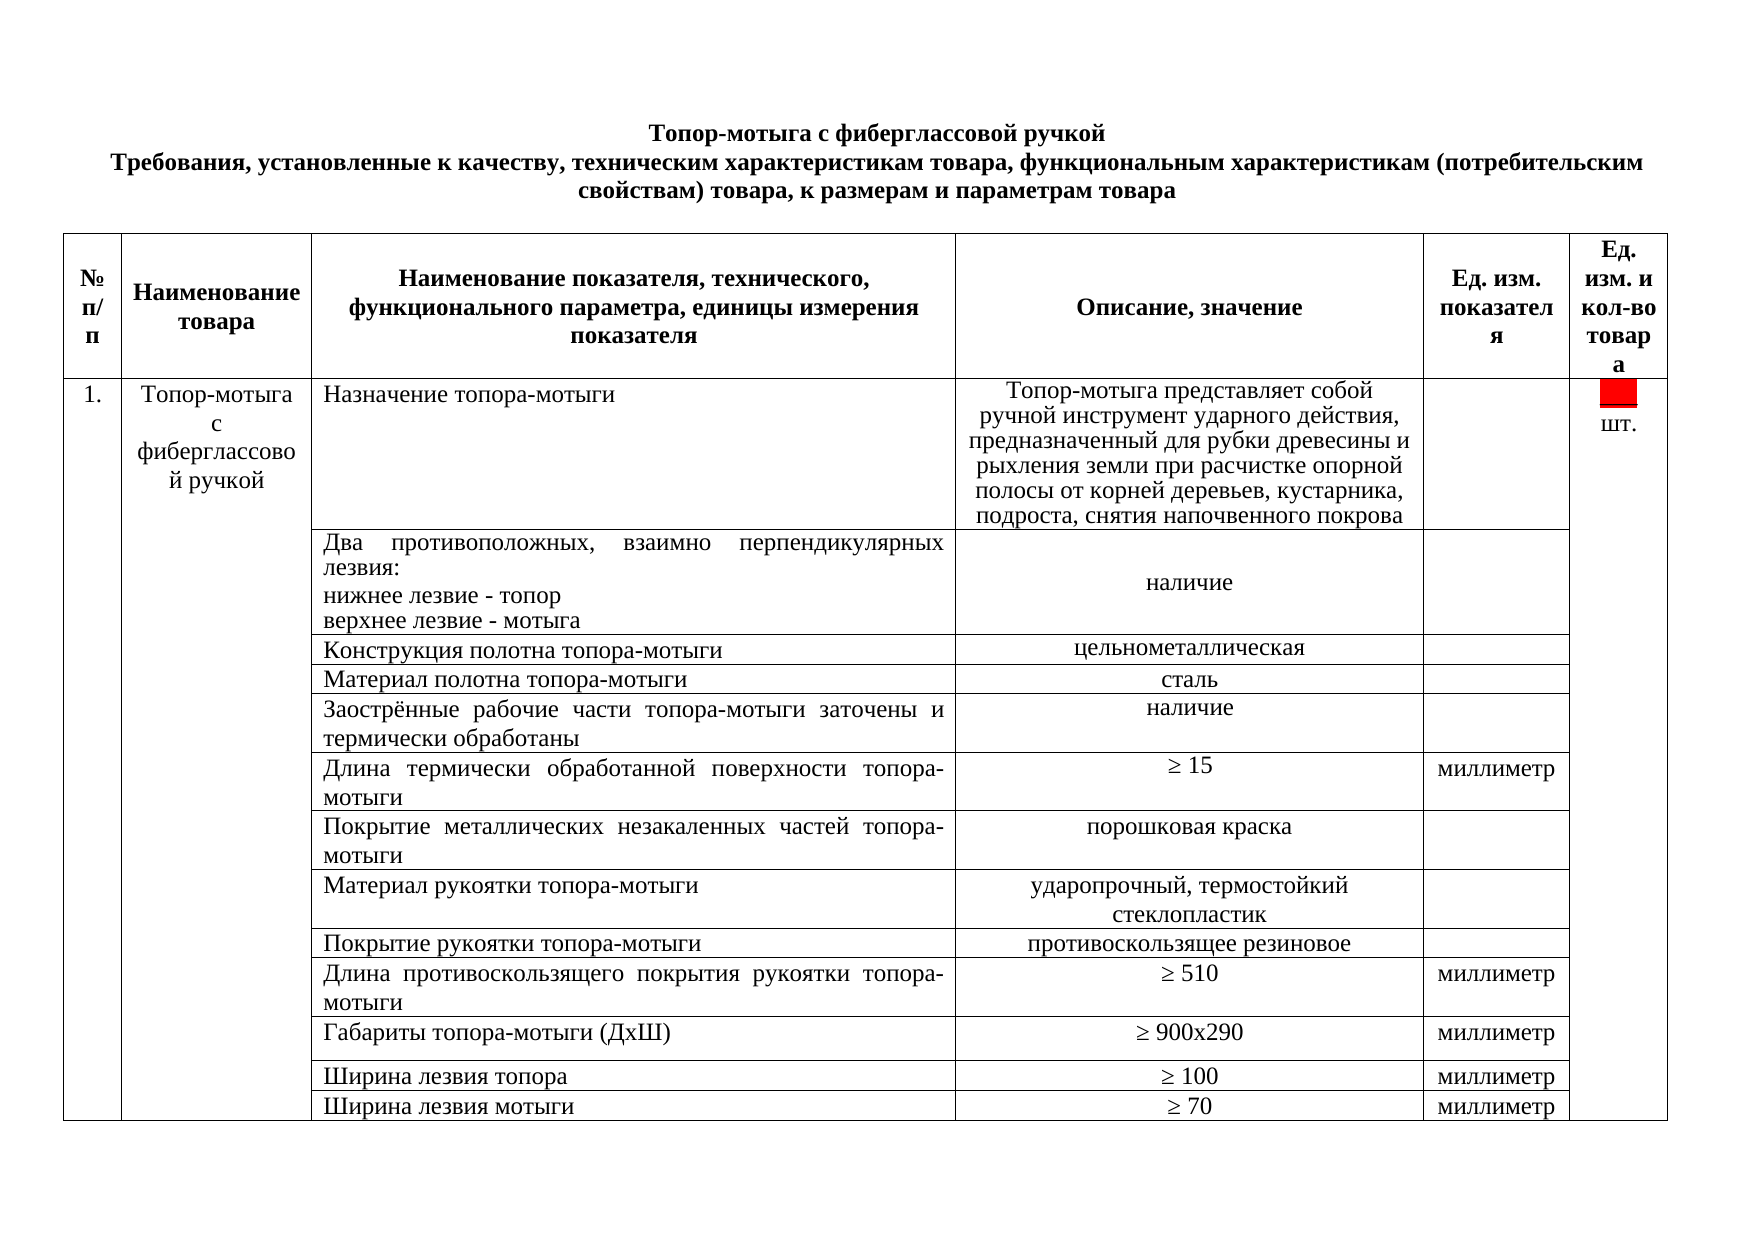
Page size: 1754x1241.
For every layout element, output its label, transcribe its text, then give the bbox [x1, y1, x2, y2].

table_cell Два противоположных, взаимно перпендикулярных лезвия: нижнее лезвие - топор верхнее лезвие - мотыга [312, 530, 955, 634]
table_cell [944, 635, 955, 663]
table_header № п/п [64, 234, 121, 378]
table_cell ≥ 900х290 [956, 1017, 1423, 1060]
table_cell ≥ 510 [956, 958, 1423, 1016]
table_cell миллиметр [1424, 958, 1569, 1016]
text Требования, установленные к качеству, техническим характеристикам товара, функциональным характеристикам (потребительским свойствам) товара, к размерам и параметрам товара [75, 147, 1679, 204]
table_cell 1. [64, 379, 121, 1120]
table_cell Ширина лезвия топора [312, 1061, 955, 1090]
table_header Ед. изм. и кол-во товара [1570, 234, 1667, 378]
table_cell ≥ 100 [956, 1061, 1423, 1090]
table_cell ударопрочный, термостойкий стеклопластик [956, 870, 1423, 927]
table_cell Топор-мотыга с фиберглассовой ручкой [122, 379, 311, 1120]
table_header Ед. изм. показателя [1424, 234, 1569, 378]
table_cell Длина термически обработанной поверхности топора-мотыги [312, 753, 955, 810]
table_cell ___ шт. [1570, 379, 1667, 1120]
table_cell ≥ 70 [956, 1091, 1423, 1120]
table_cell [1424, 665, 1569, 693]
table_cell [1424, 694, 1569, 752]
table_cell миллиметр [1424, 1061, 1569, 1090]
table_cell миллиметр [1424, 1091, 1569, 1120]
table_cell Топор-мотыга представляет собой ручной инструмент ударного действия, предназначенный для рубки древесины и рыхления земли при расчистке опорной полосы от корней деревьев, кустарника, подроста, снятия напочвенного покрова [956, 379, 1423, 529]
table_cell Назначение топора-мотыги [312, 379, 955, 529]
table_cell цельнометаллическая [956, 635, 1423, 663]
table_cell миллиметр [1424, 1017, 1569, 1060]
table_cell [1424, 870, 1569, 927]
table_cell [1424, 530, 1569, 634]
table_cell противоскользящее резиновое [956, 929, 1423, 957]
table_cell [1424, 635, 1569, 663]
table_cell Материал рукоятки топора-мотыги [312, 870, 955, 927]
table_header Описание, значение [956, 234, 1423, 378]
table_cell Длина противоскользящего покрытия рукоятки топора-мотыги [312, 958, 955, 1016]
table_cell ≥ 15 [956, 753, 1423, 810]
table_header Наименование показателя, технического, функционального параметра, единицы измерения показателя [312, 234, 955, 378]
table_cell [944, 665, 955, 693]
table_cell миллиметр [1424, 753, 1569, 810]
table_cell [1424, 811, 1569, 869]
table_cell Покрытие металлических незакаленных частей топора-мотыги [312, 811, 955, 869]
table_cell [1424, 929, 1569, 957]
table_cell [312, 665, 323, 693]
table_cell Покрытие рукоятки топора-мотыги [312, 929, 955, 957]
table_cell Габариты топора-мотыги (ДхШ) [312, 1017, 955, 1060]
table_cell наличие [956, 530, 1423, 634]
text Топор-мотыга с фиберглассовой ручкой [75, 118, 1679, 147]
table_cell Заострённые рабочие части топора-мотыги заточены и термически обработаны [312, 694, 955, 752]
table_cell Ширина лезвия мотыги [312, 1091, 955, 1120]
table_header Наименование товара [122, 234, 311, 378]
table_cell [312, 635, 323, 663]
table_cell порошковая краска [956, 811, 1423, 869]
table_cell [1424, 379, 1569, 529]
table_cell наличие [956, 694, 1423, 752]
